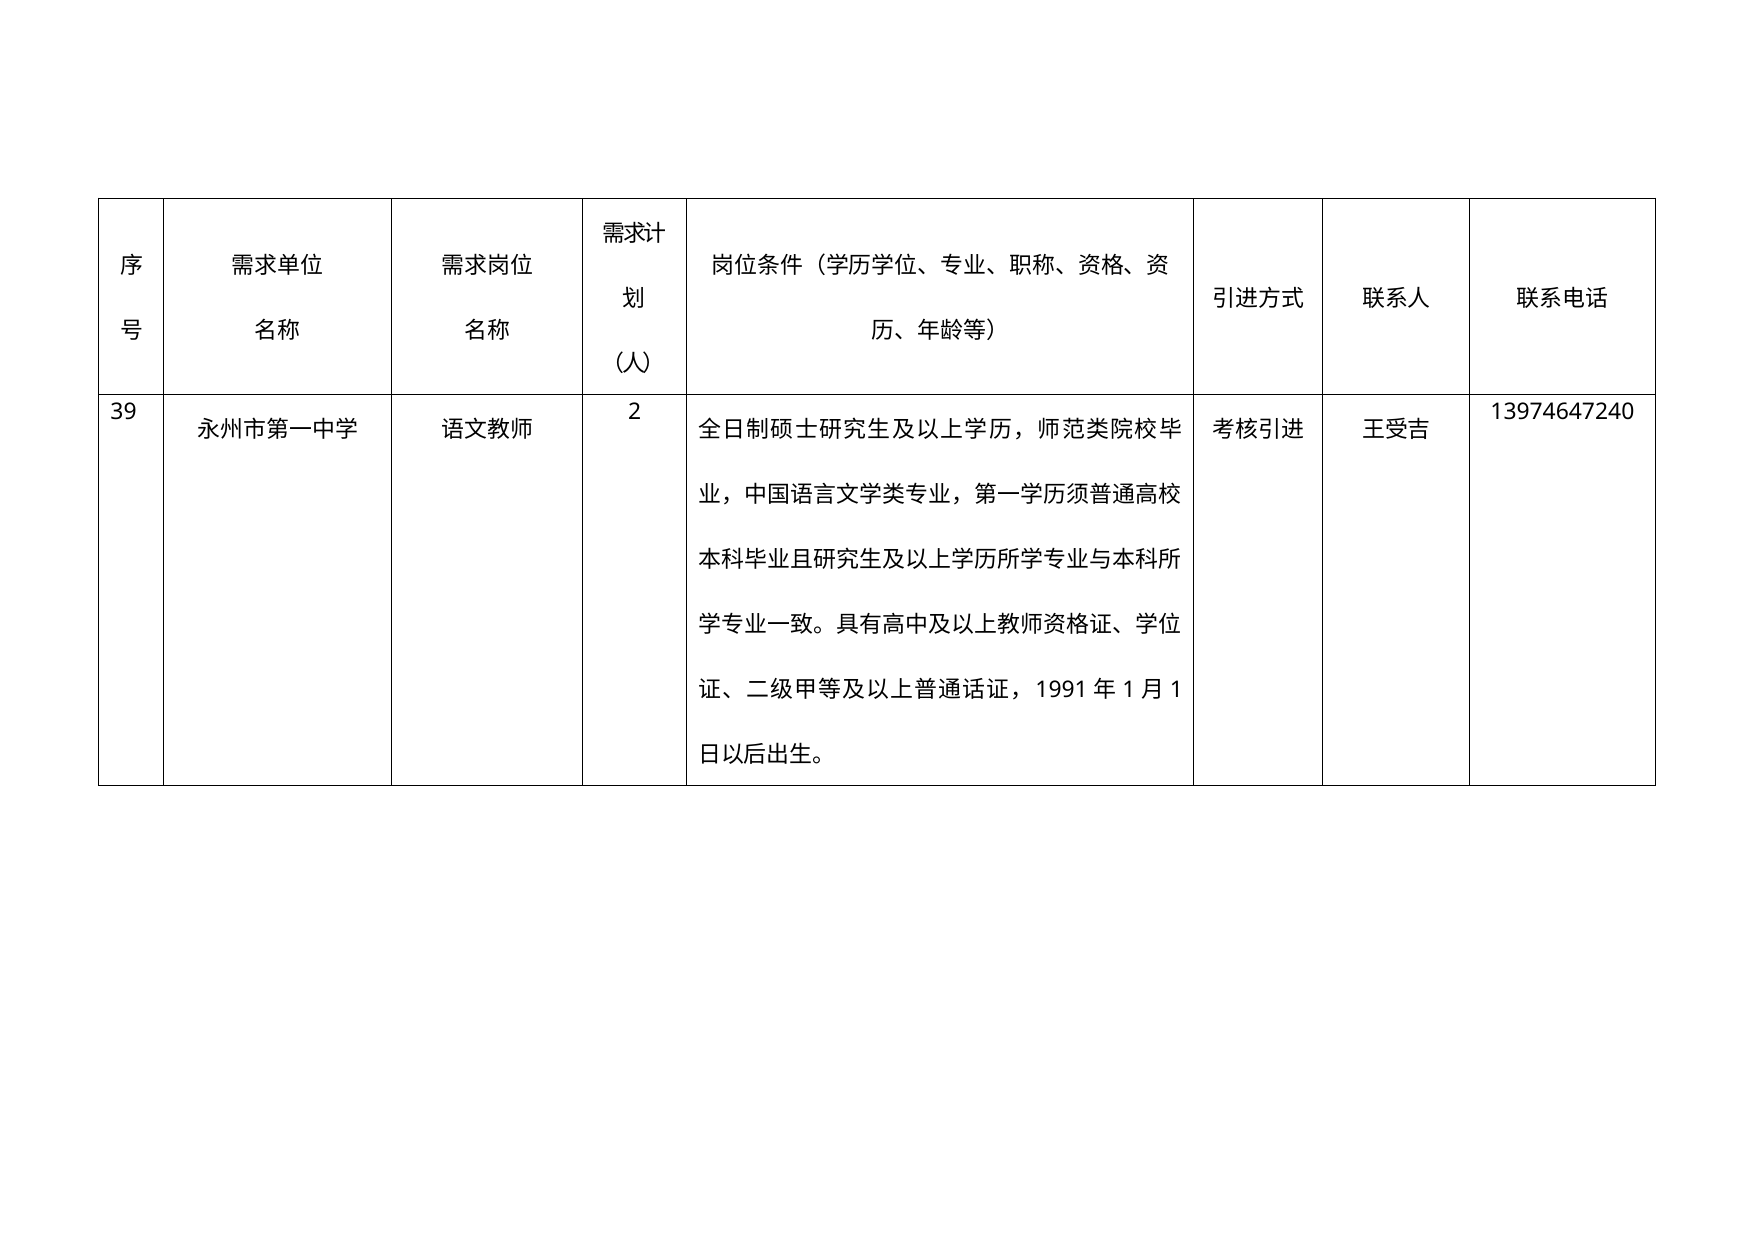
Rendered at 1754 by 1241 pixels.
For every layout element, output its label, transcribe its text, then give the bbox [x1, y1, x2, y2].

table_header 序号 [99, 199, 163, 394]
table_cell 王受吉 [1323, 395, 1469, 785]
table_header 需求单位 名称 [164, 199, 391, 394]
table_header 联系电话 [1470, 199, 1655, 394]
table_header 需求计划 （人） [583, 199, 686, 394]
table_cell 2 [583, 395, 686, 785]
table_cell 全日制硕士研究生及以上学历，师范类院校毕业，中国语言文学类专业，第一学历须普通高校本科毕业且研究生及以上学历所学专业与本科所学专业一致。具有高中及以上教师资格证、学位证、二级甲等及以上普通话证，1991年1月1日以后出生。 [687, 395, 1193, 785]
table_cell 永州市第一中学 [164, 395, 391, 785]
table_header 需求岗位 名称 [392, 199, 582, 394]
table_header 引进方式 [1194, 199, 1322, 394]
table_cell 语文教师 [392, 395, 582, 785]
table_cell 考核引进 [1194, 395, 1322, 785]
table_header 联系人 [1323, 199, 1469, 394]
table_cell 13974647240 [1470, 395, 1655, 785]
table_header 岗位条件（学历学位、专业、职称、资格、资历、年龄等） [687, 199, 1193, 394]
table_cell 39 [99, 395, 163, 785]
